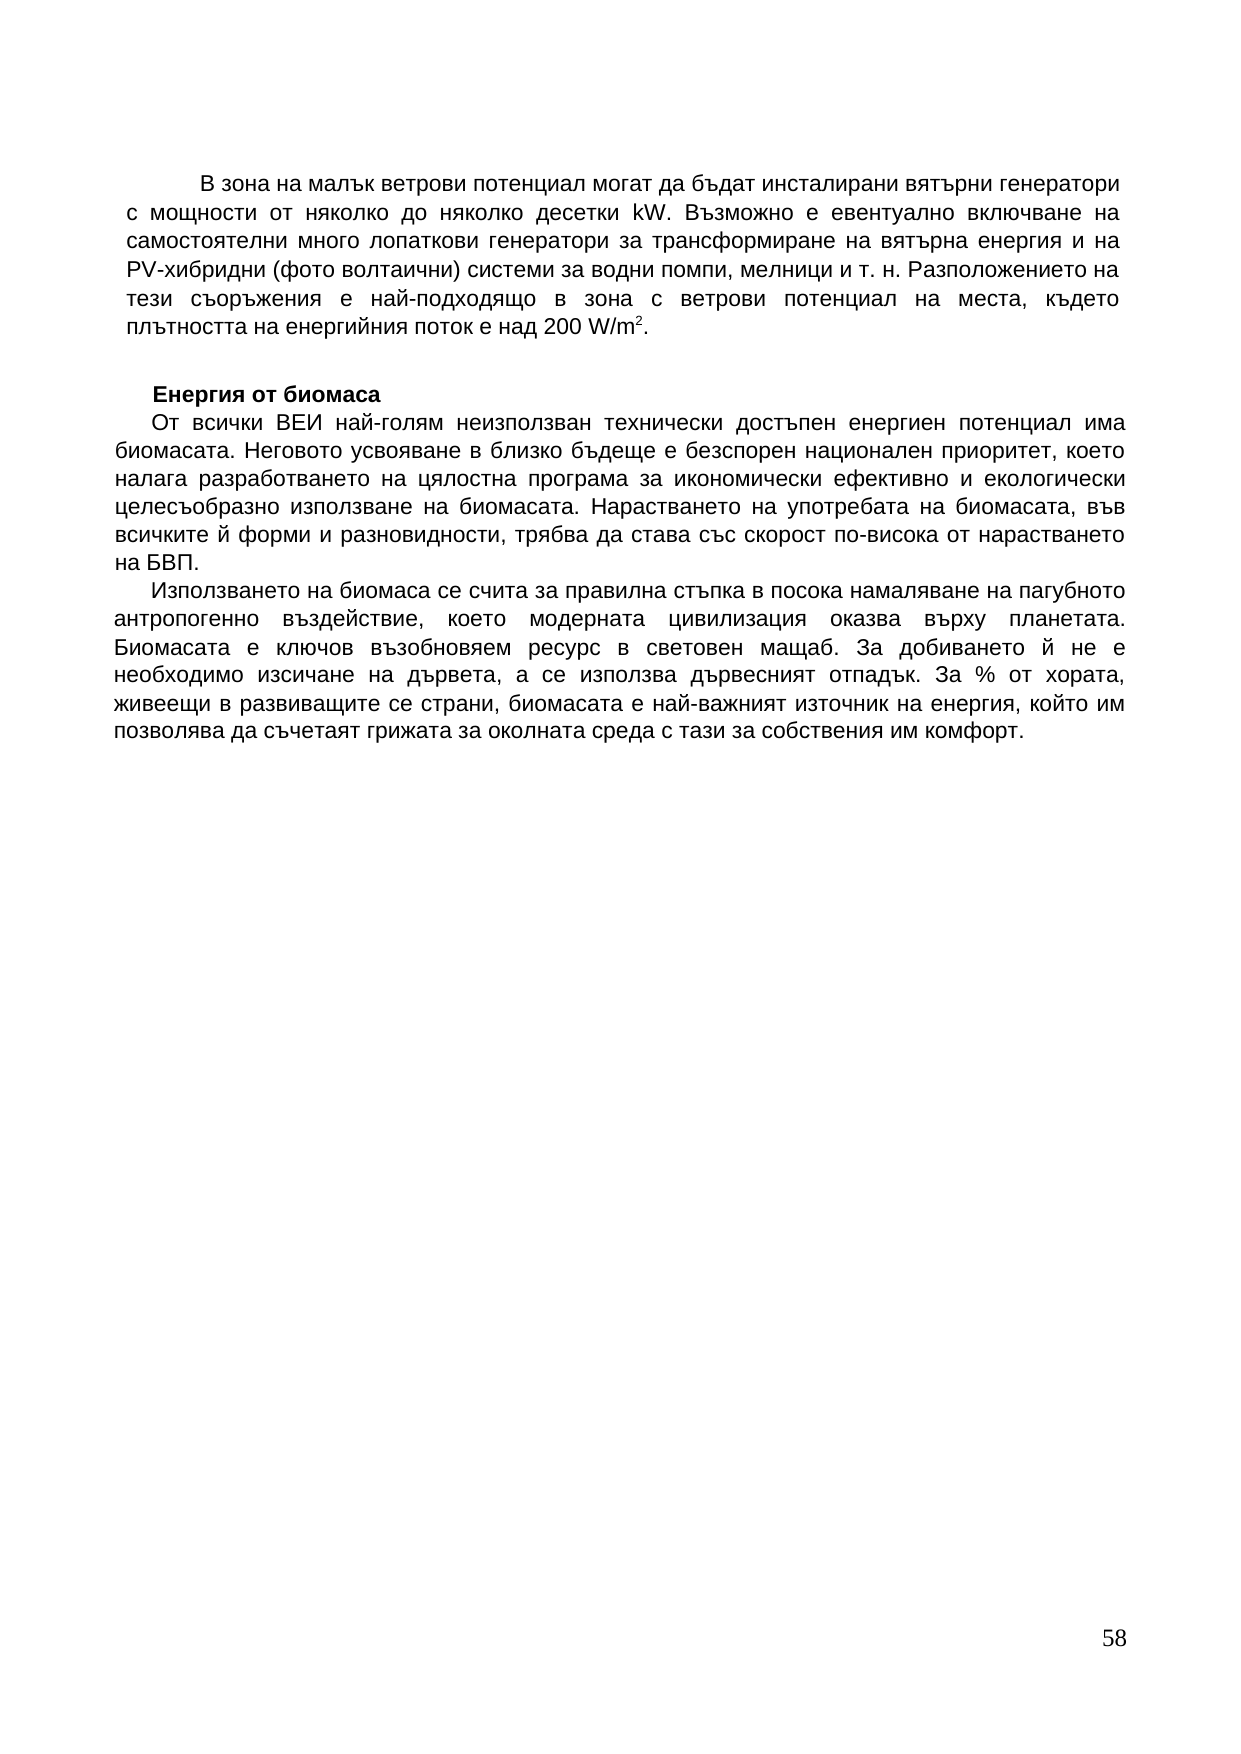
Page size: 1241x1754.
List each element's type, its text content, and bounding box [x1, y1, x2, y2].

text От всички ВЕИ най-голям неизползван технически достъпен енергиен потенциал има биомасата. Неговото усвояване в близко бъдеще е безспорен национален приоритет, което налага разработването на цялостна програма за икономически ефективно и екологически целесъобразно използване на биомасата. Нарастването на употребата на биомасата, във всичките й форми и разновидности, трябва да става със скорост по-висока от нарастването на БВП. [114, 408, 1126, 576]
text Използването на биомаса се счита за правилна стъпка в посока намаляване на пагубното антропогенно въздействие, което модерната цивилизация оказва върху планетата. Биомасата е ключов възобновяем ресурс в световен мащаб. За добиването й не е необходимо изсичане на дървета, а се използва дървесният отпадък. За % от хората, живеещи в развиващите се страни, биомасата е най-важният източник на енергия, който им позволява да съчетаят грижата за околната среда с тази за собствения им комфорт. [113, 576, 1127, 744]
text В зона на малък ветрови потенциал могат да бъдат инсталирани вятърни генератори с мощности от няколко до няколко десетки kW. Възможно е евентуално включване на самостоятелни много лопаткови генератори за трансформиране на вятърна енергия и на PV-хибридни (фото волтаични) системи за водни помпи, мелници и т. н. Разположението на тези съоръжения е най-подходящо в зона с ветрови потенциал на места, където плътността на енергийния поток е над 200 W/m2. [126, 169, 1120, 340]
text Енергия от биомаса [152, 380, 1127, 408]
